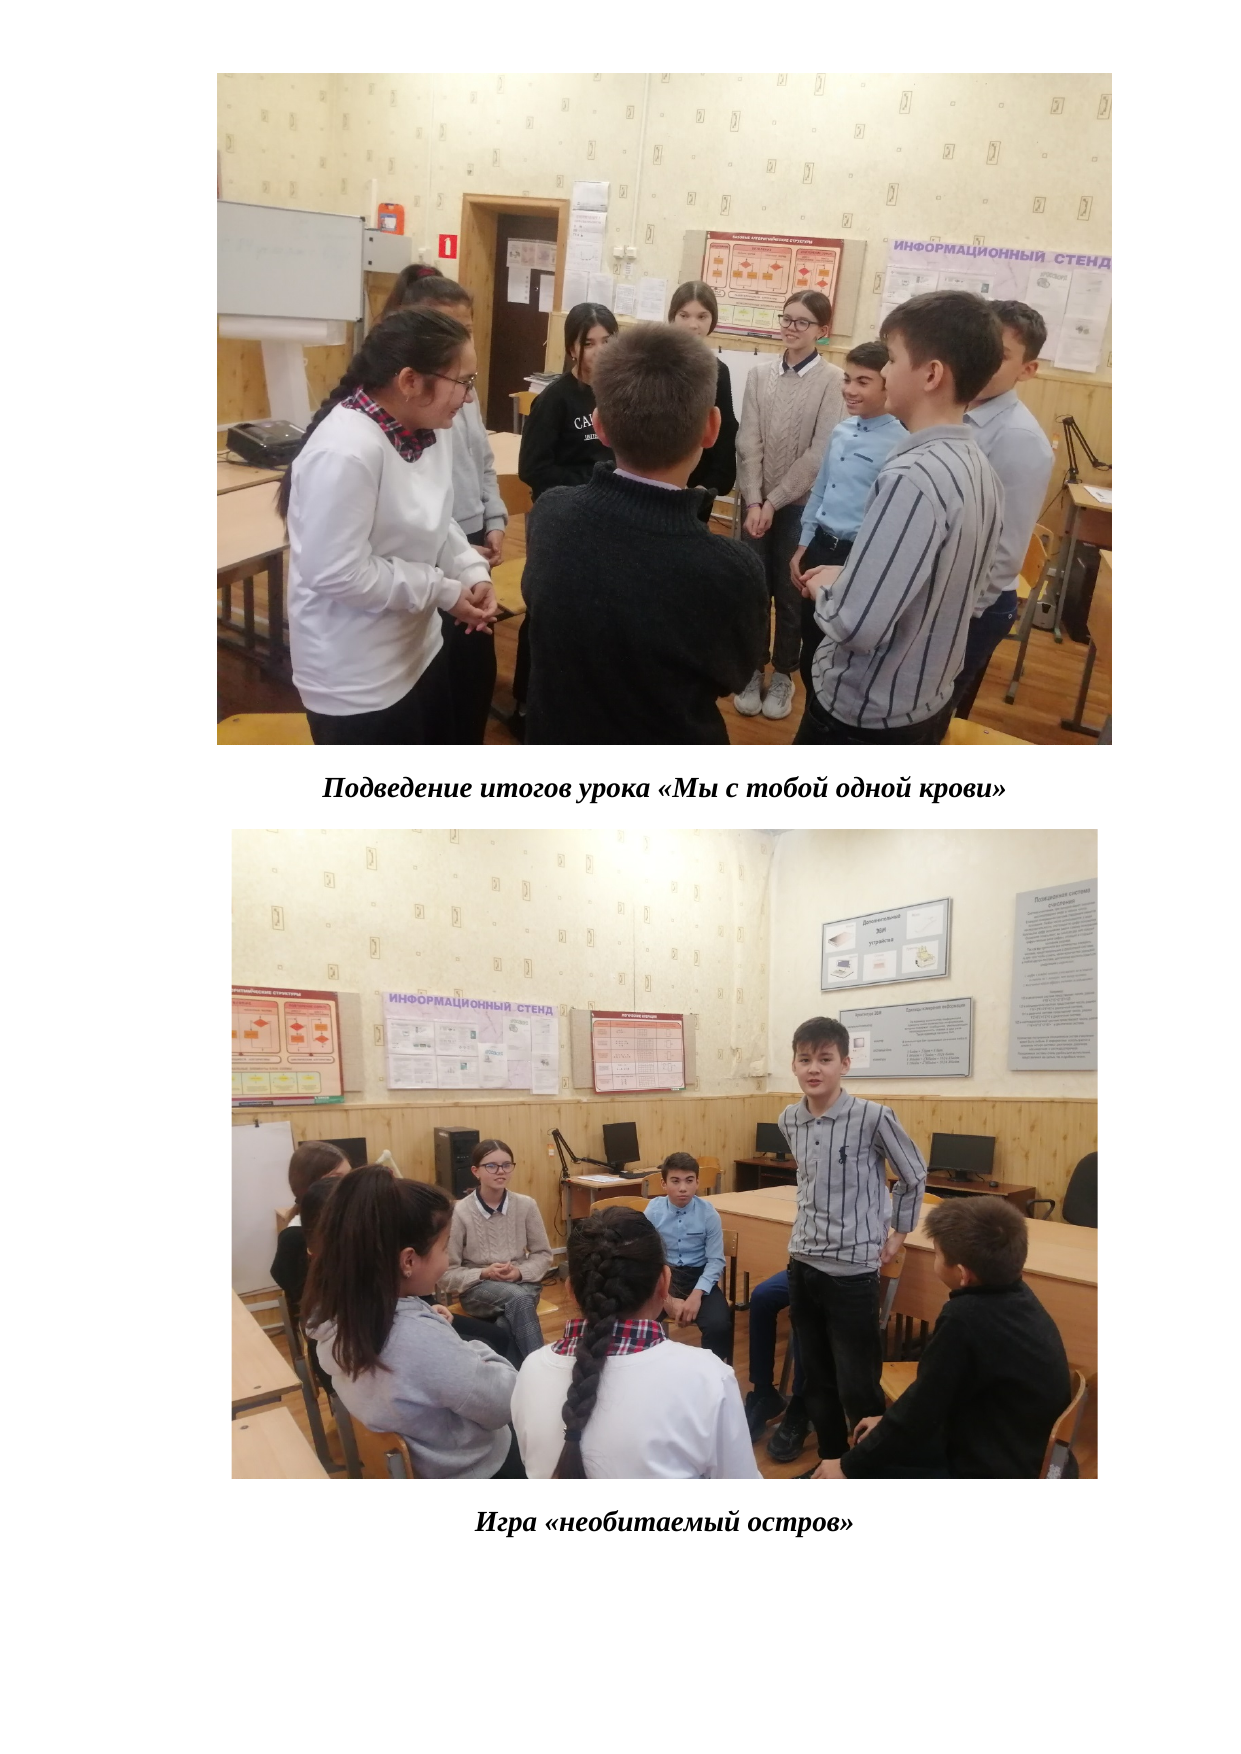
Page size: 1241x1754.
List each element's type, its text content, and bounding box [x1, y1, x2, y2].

text Игра «необитаемый остров» [133, 1504, 1181, 1537]
picture [231, 829, 1098, 1479]
picture [217, 73, 1112, 745]
text Подведение итогов урока «Мы с тобой одной крови» [133, 770, 1181, 803]
